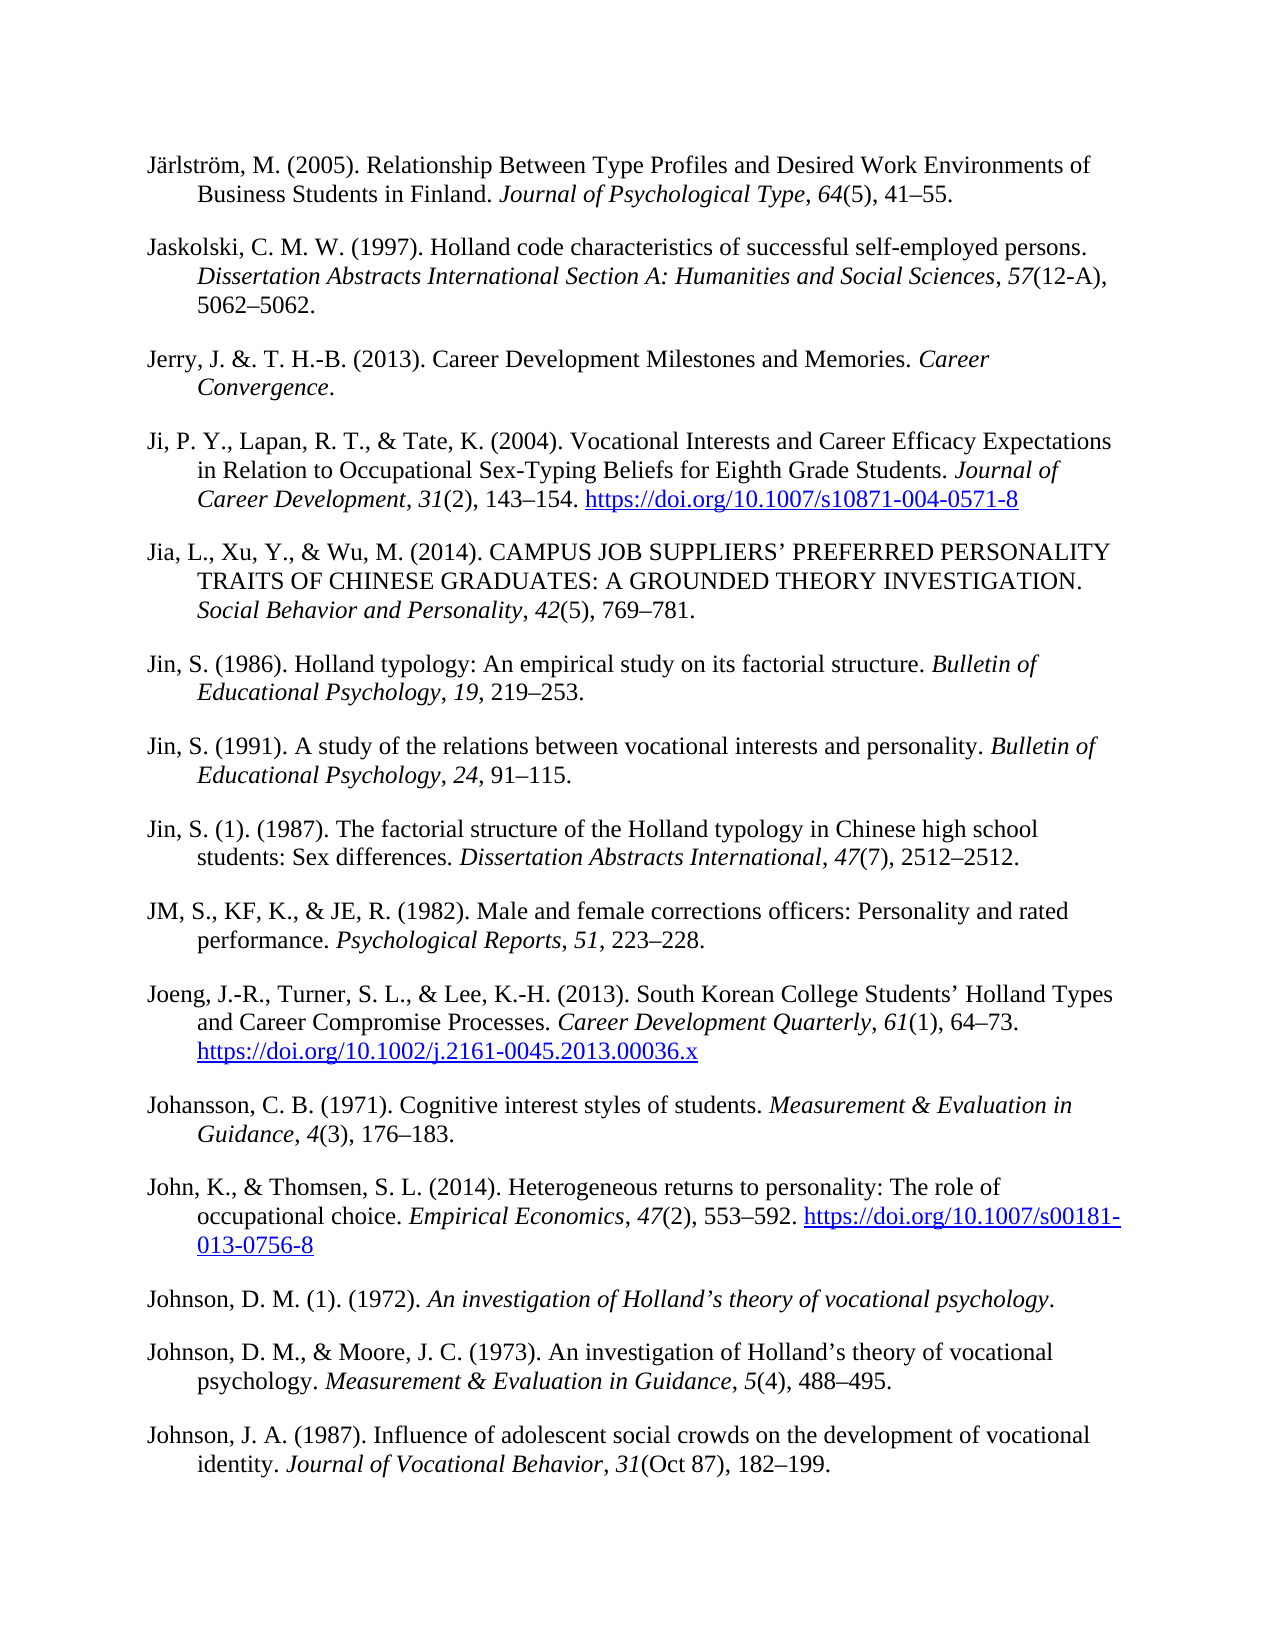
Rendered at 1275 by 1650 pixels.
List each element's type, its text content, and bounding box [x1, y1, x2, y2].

text Jin, S. (1986). Holland typology: An empirical study on its factorial structure. Bulletin of Educational Psychology, 19, 219–253. [147, 649, 1125, 706]
text Ji, P. Y., Lapan, R. T., & Tate, K. (2004). Vocational Interests and Career Efficacy Expectations in Relation to Occupational Sex-Typing Beliefs for Eighth Grade Students. Journal of Career Development, 31(2), 143–154. https://doi.org/10.1007/s10871-004-0571-8 [147, 426, 1125, 512]
text Johnson, J. A. (1987). Influence of adolescent social crowds on the development of vocational identity. Journal of Vocational Behavior, 31(Oct 87), 182–199. [147, 1420, 1125, 1477]
text JM, S., KF, K., & JE, R. (1982). Male and female corrections officers: Personality and rated performance. Psychological Reports, 51, 223–228. [147, 896, 1125, 954]
text Järlström, M. (2005). Relationship Between Type Profiles and Desired Work Environments of Business Students in Finland. Journal of Psychological Type, 64(5), 41–55. [147, 150, 1125, 207]
text Joeng, J.-R., Turner, S. L., & Lee, K.-H. (2013). South Korean College Students’ Holland Types and Career Compromise Processes. Career Development Quarterly, 61(1), 64–73. https://doi.org/10.1002/j.2161-0045.2013.00036.x [147, 979, 1125, 1065]
text Johansson, C. B. (1971). Cognitive interest styles of students. Measurement & Evaluation in Guidance, 4(3), 176–183. [147, 1090, 1125, 1147]
text Johnson, D. M. (1). (1972). An investigation of Holland’s theory of vocational psychology. [147, 1284, 1125, 1312]
text Jin, S. (1991). A study of the relations between vocational interests and personality. Bulletin of Educational Psychology, 24, 91–115. [147, 731, 1125, 789]
text John, K., & Thomsen, S. L. (2014). Heterogeneous returns to personality: The role of occupational choice. Empirical Economics, 47(2), 553–592. https://doi.org/10.1007/s00181-013-0756-8 [147, 1172, 1125, 1259]
text Jin, S. (1). (1987). The factorial structure of the Holland typology in Chinese high school students: Sex differences. Dissertation Abstracts International, 47(7), 2512–2512. [147, 814, 1125, 871]
text Jaskolski, C. M. W. (1997). Holland code characteristics of successful self-employed persons. Dissertation Abstracts International Section A: Humanities and Social Sciences, 57(12-A), 5062–5062. [147, 232, 1125, 319]
text Jia, L., Xu, Y., & Wu, M. (2014). CAMPUS JOB SUPPLIERS’ PREFERRED PERSONALITY TRAITS OF CHINESE GRADUATES: A GROUNDED THEORY INVESTIGATION. Social Behavior and Personality, 42(5), 769–781. [147, 537, 1125, 624]
text Jerry, J. &. T. H.-B. (2013). Career Development Milestones and Memories. Career Convergence. [147, 344, 1125, 401]
text Johnson, D. M., & Moore, J. C. (1973). An investigation of Holland’s theory of vocational psychology. Measurement & Evaluation in Guidance, 5(4), 488–495. [147, 1337, 1125, 1395]
